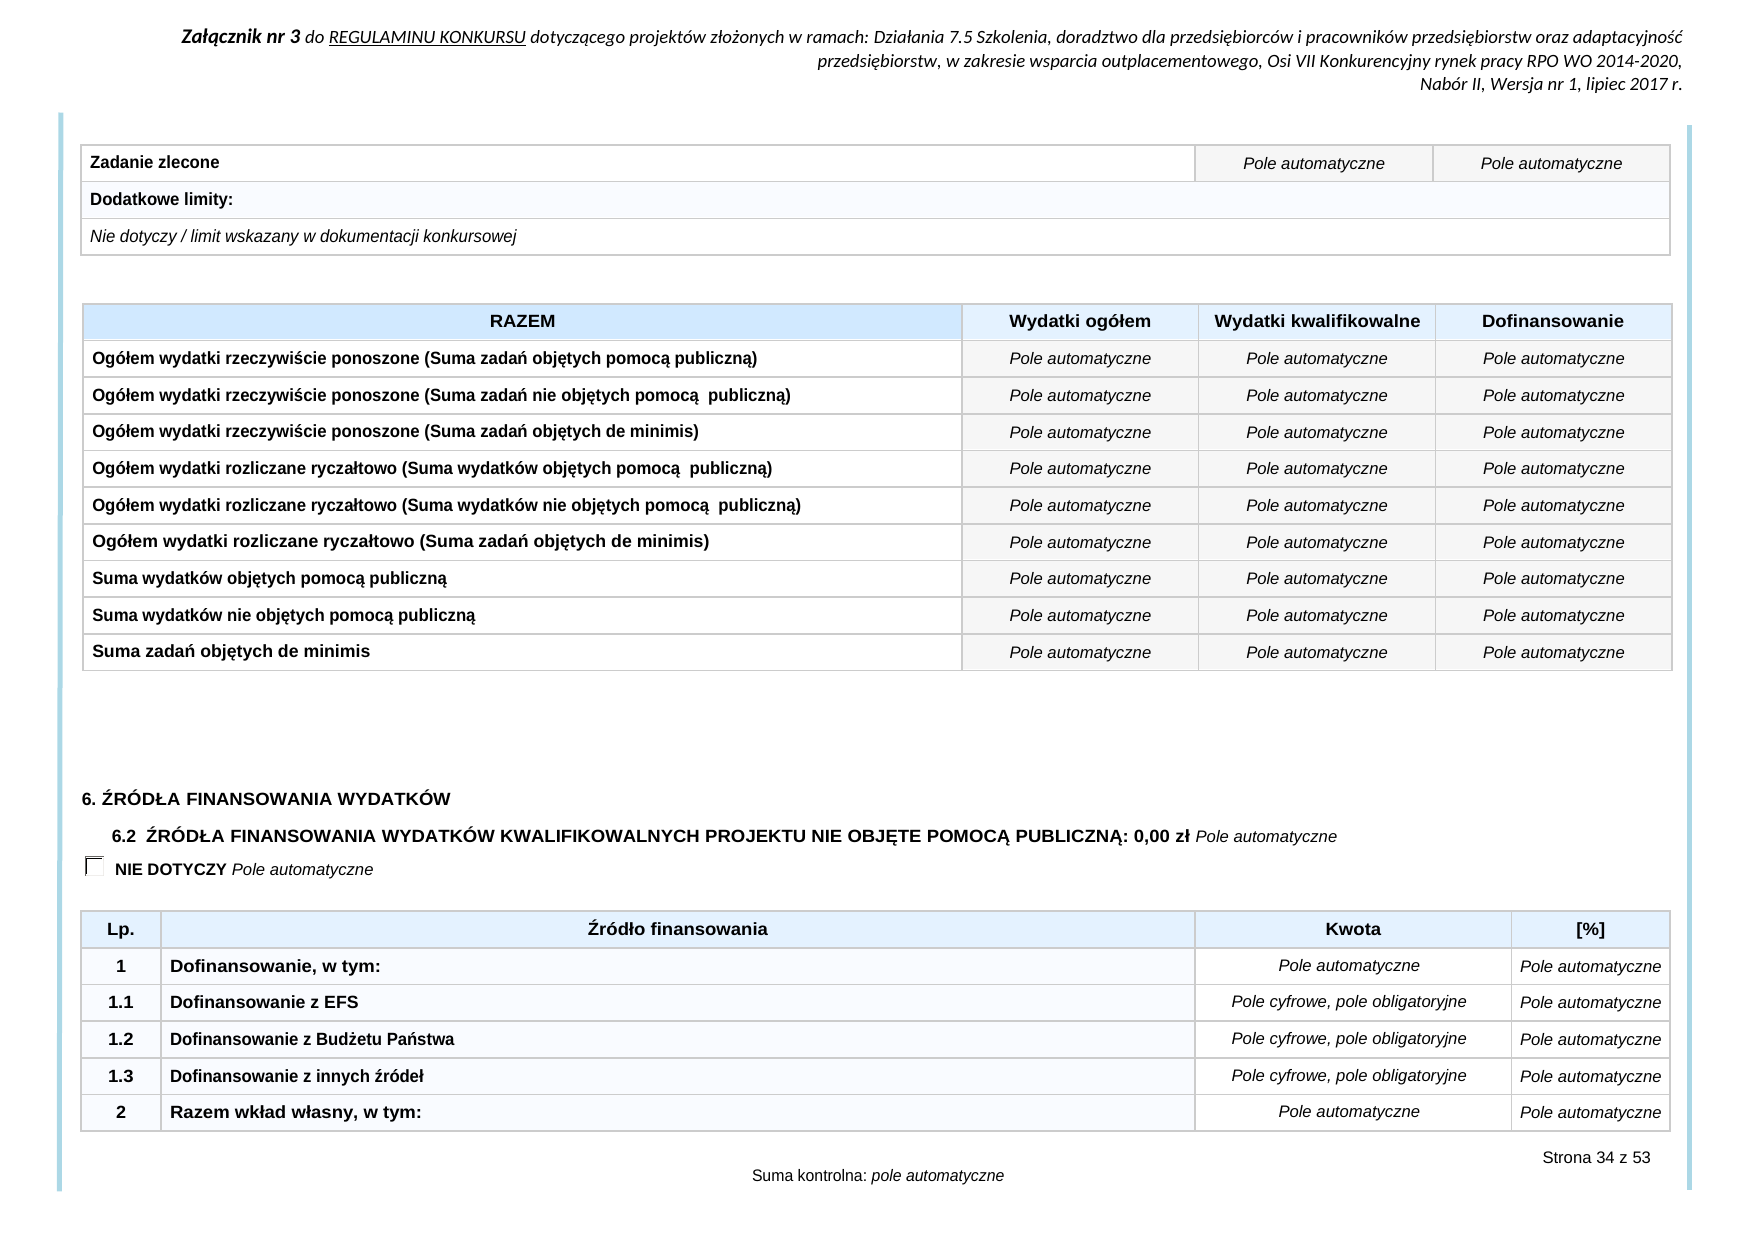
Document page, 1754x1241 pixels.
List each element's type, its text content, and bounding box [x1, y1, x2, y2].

table_cell Pole automatyczne [1434, 146, 1669, 181]
list ŹRÓDŁA FINANSOWANIA WYDATKÓW [82, 789, 1683, 809]
table_header Wydatki ogółem [963, 305, 1198, 339]
table_cell Pole automatyczne [963, 635, 1198, 669]
table_cell Pole automatyczne [1512, 949, 1669, 984]
table_cell 1 [82, 949, 160, 984]
table_cell Pole automatyczne [1199, 378, 1435, 413]
table_cell Pole automatyczne [1512, 1095, 1669, 1130]
table_header Dofinansowanie [1436, 305, 1671, 339]
table_header RAZEM [84, 305, 961, 339]
table_cell Pole automatyczne [1436, 378, 1671, 413]
table_cell Pole automatyczne [963, 598, 1198, 633]
table_cell Pole automatyczne [1199, 635, 1435, 669]
table_cell Pole automatyczne [1199, 341, 1435, 376]
table_cell Suma wydatków nie objętych pomocą publiczną [84, 598, 961, 633]
table_cell Pole automatyczne [1199, 488, 1435, 523]
table_cell Ogółem wydatki rzeczywiście ponoszone (Suma zadań objętych pomocą publiczną) [84, 341, 961, 376]
table_cell Pole automatyczne [963, 415, 1198, 449]
table_cell Dofinansowanie, w tym: [162, 949, 1194, 984]
table_cell Pole automatyczne [963, 525, 1198, 559]
table_cell 1.1 [82, 985, 160, 1020]
table_cell Dofinansowanie z EFS [162, 985, 1194, 1020]
table_header Kwota [1196, 912, 1511, 947]
table_cell Pole automatyczne [1196, 1095, 1511, 1130]
table_header Lp. [82, 912, 160, 947]
table_cell Pole automatyczne [1196, 146, 1432, 181]
table_cell Pole automatyczne [1436, 561, 1671, 596]
table_cell 1.3 [82, 1059, 160, 1094]
text NIE DOTYCZY Pole automatyczne [115, 860, 1683, 879]
table_cell Pole cyfrowe, pole obligatoryjne [1196, 1059, 1511, 1094]
table_cell Ogółem wydatki rzeczywiście ponoszone (Suma zadań nie objętych pomocą publiczną) [84, 378, 961, 413]
table_cell Pole automatyczne [1196, 949, 1511, 984]
table_cell Ogółem wydatki rzeczywiście ponoszone (Suma zadań objętych de minimis) [84, 415, 961, 449]
table_cell Pole automatyczne [1436, 598, 1671, 633]
table_cell Dodatkowe limity: [82, 182, 1669, 217]
table_cell Pole automatyczne [963, 378, 1198, 413]
table_cell 2 [82, 1095, 160, 1130]
table_cell Ogółem wydatki rozliczane ryczałtowo (Suma zadań objętych de minimis) [84, 525, 961, 559]
table_cell Pole cyfrowe, pole obligatoryjne [1196, 985, 1511, 1020]
table_cell Ogółem wydatki rozliczane ryczałtowo (Suma wydatków nie objętych pomocą publiczną) [84, 488, 961, 523]
table_header Źródło finansowania [162, 912, 1194, 947]
table_cell Pole cyfrowe, pole obligatoryjne [1196, 1022, 1511, 1057]
table_header Wydatki kwalifikowalne [1199, 305, 1435, 339]
table_cell Pole automatyczne [1436, 451, 1671, 486]
table_cell Razem wkład własny, w tym: [162, 1095, 1194, 1130]
table_cell Pole automatyczne [963, 561, 1198, 596]
table_cell Pole automatyczne [1199, 451, 1435, 486]
table_cell Pole automatyczne [1436, 415, 1671, 449]
table_cell Pole automatyczne [1199, 598, 1435, 633]
table_cell Pole automatyczne [1512, 1022, 1669, 1057]
table_cell Pole automatyczne [963, 341, 1198, 376]
table_cell Pole automatyczne [1199, 415, 1435, 449]
table_cell Dofinansowanie z Budżetu Państwa [162, 1022, 1194, 1057]
table_header [%] [1512, 912, 1669, 947]
table_cell Pole automatyczne [1436, 341, 1671, 376]
table_cell 1.2 [82, 1022, 160, 1057]
table_cell Suma zadań objętych de minimis [84, 635, 961, 669]
table_cell Pole automatyczne [963, 451, 1198, 486]
table_cell Pole automatyczne [1512, 985, 1669, 1020]
table_cell Pole automatyczne [1199, 561, 1435, 596]
table_cell Zadanie zlecone [82, 146, 1194, 181]
table_cell Nie dotyczy / limit wskazany w dokumentacji konkursowej [82, 219, 1669, 254]
table_cell Ogółem wydatki rozliczane ryczałtowo (Suma wydatków objętych pomocą publiczną) [84, 451, 961, 486]
table_cell Suma wydatków objętych pomocą publiczną [84, 561, 961, 596]
table_cell Pole automatyczne [1436, 635, 1671, 669]
list ŹRÓDŁA FINANSOWANIA WYDATKÓW KWALIFIKOWALNYCH PROJEKTU NIE OBJĘTE POMOCĄ PUBLICZNĄ: 0,00 zł Pole automatyczne [112, 825, 1683, 846]
table_cell Pole automatyczne [963, 488, 1198, 523]
table_cell Dofinansowanie z innych źródeł [162, 1059, 1194, 1094]
table_cell Pole automatyczne [1199, 525, 1435, 559]
table_cell Pole automatyczne [1512, 1059, 1669, 1094]
table_cell Pole automatyczne [1436, 488, 1671, 523]
table_cell Pole automatyczne [1436, 525, 1671, 559]
